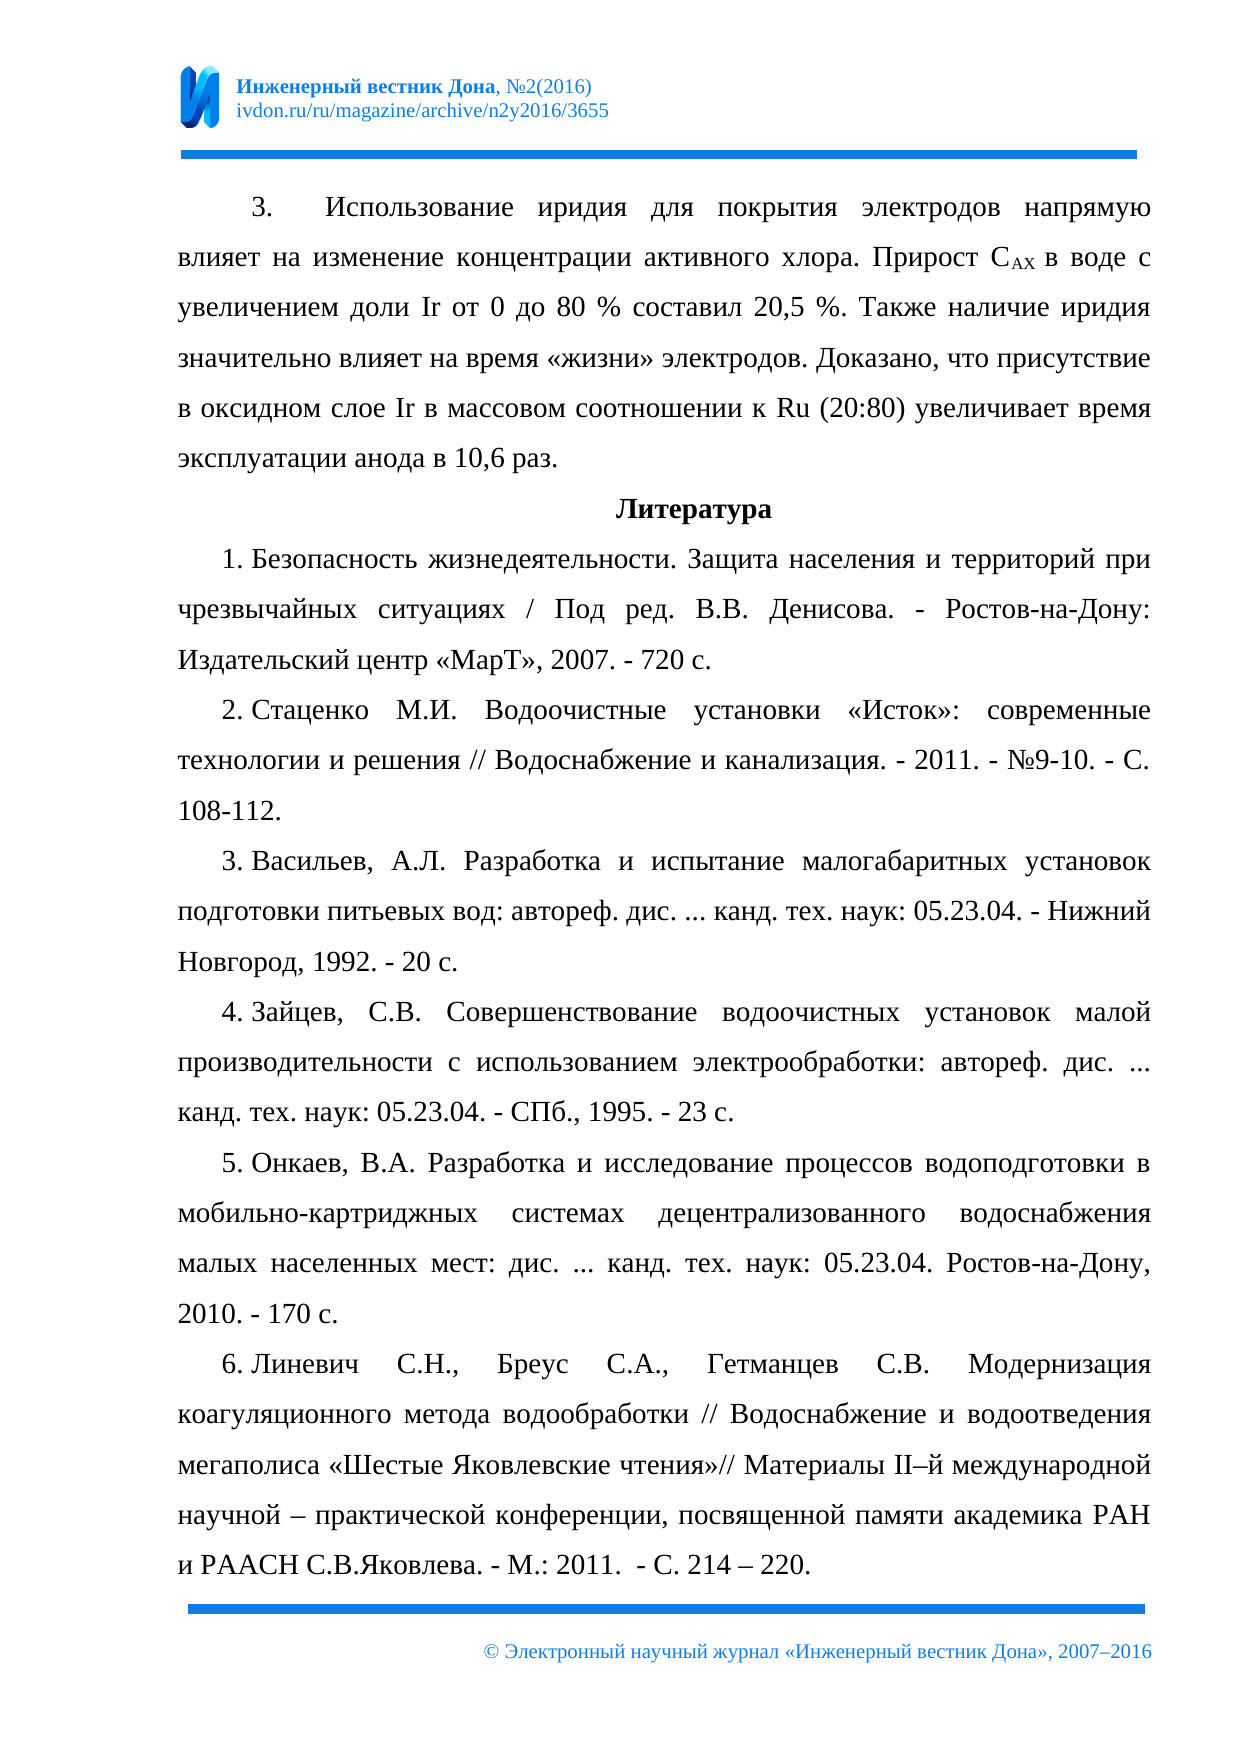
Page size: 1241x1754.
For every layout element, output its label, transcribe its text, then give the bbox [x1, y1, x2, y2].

list Стаценко М.И. Водоочистные установки «Исток»: современные технологии и решения // Водоснабжение и канализация. - 2011. - №9-10. - С. 108-112. [177, 692, 1152, 826]
list Использование иридия для покрытия электродов напрямую влияет на изменение концентрации активного хлора. Прирост САХ в воде с увеличением доли Ir от 0 до 80 % составил 20,5 %. Также наличие иридия значительно влияет на время «жизни» электродов. Доказано, что присутствие в оксидном слое Ir в массовом соотношении к Ru (20:80) увеличивает время эксплуатации анода в 10,6 раз. [177, 189, 1152, 474]
list Васильев, А.Л. Разработка и испытание малогабаритных установок подготовки питьевых вод: автореф. дис. ... канд. тех. наук: 05.23.04. - Нижний Новгород, 1992. - 20 с. [177, 843, 1152, 977]
list Зайцев, С.В. Совершенствование водоочистных установок малой производительности с использованием электрообработки: автореф. дис. ... канд. тех. наук: 05.23.04. - СПб., 1995. - 23 с. [177, 994, 1152, 1128]
list Онкаев, В.А. Разработка и исследование процессов водоподготовки в мобильно-картриджных системах децентрализованного водоснабжения малых населенных мест: дис. ... канд. тех. наук: 05.23.04. Ростов-на-Дону, 2010. - 170 с. [177, 1145, 1152, 1329]
list Линевич С.Н., Бреус С.А., Гетманцев С.В. Модернизация коагуляционного метода водообработки // Водоснабжение и водоотведения мегаполиса «Шестые Яковлевские чтения»// Материалы II–й международной научной – практической конференции, посвященной памяти академика РАН и РААСН С.В.Яковлева. - М.: 2011. - С. 214 – 220. [177, 1346, 1152, 1581]
picture [180, 66, 220, 128]
list Безопасность жизнедеятельности. Защита населения и территорий при чрезвычайных ситуациях / Под ред. В.В. Денисова. - Ростов-на-Дону: Издательский центр «МарТ», 2007. - 720 с. [177, 541, 1152, 675]
list Литература [177, 491, 1152, 524]
